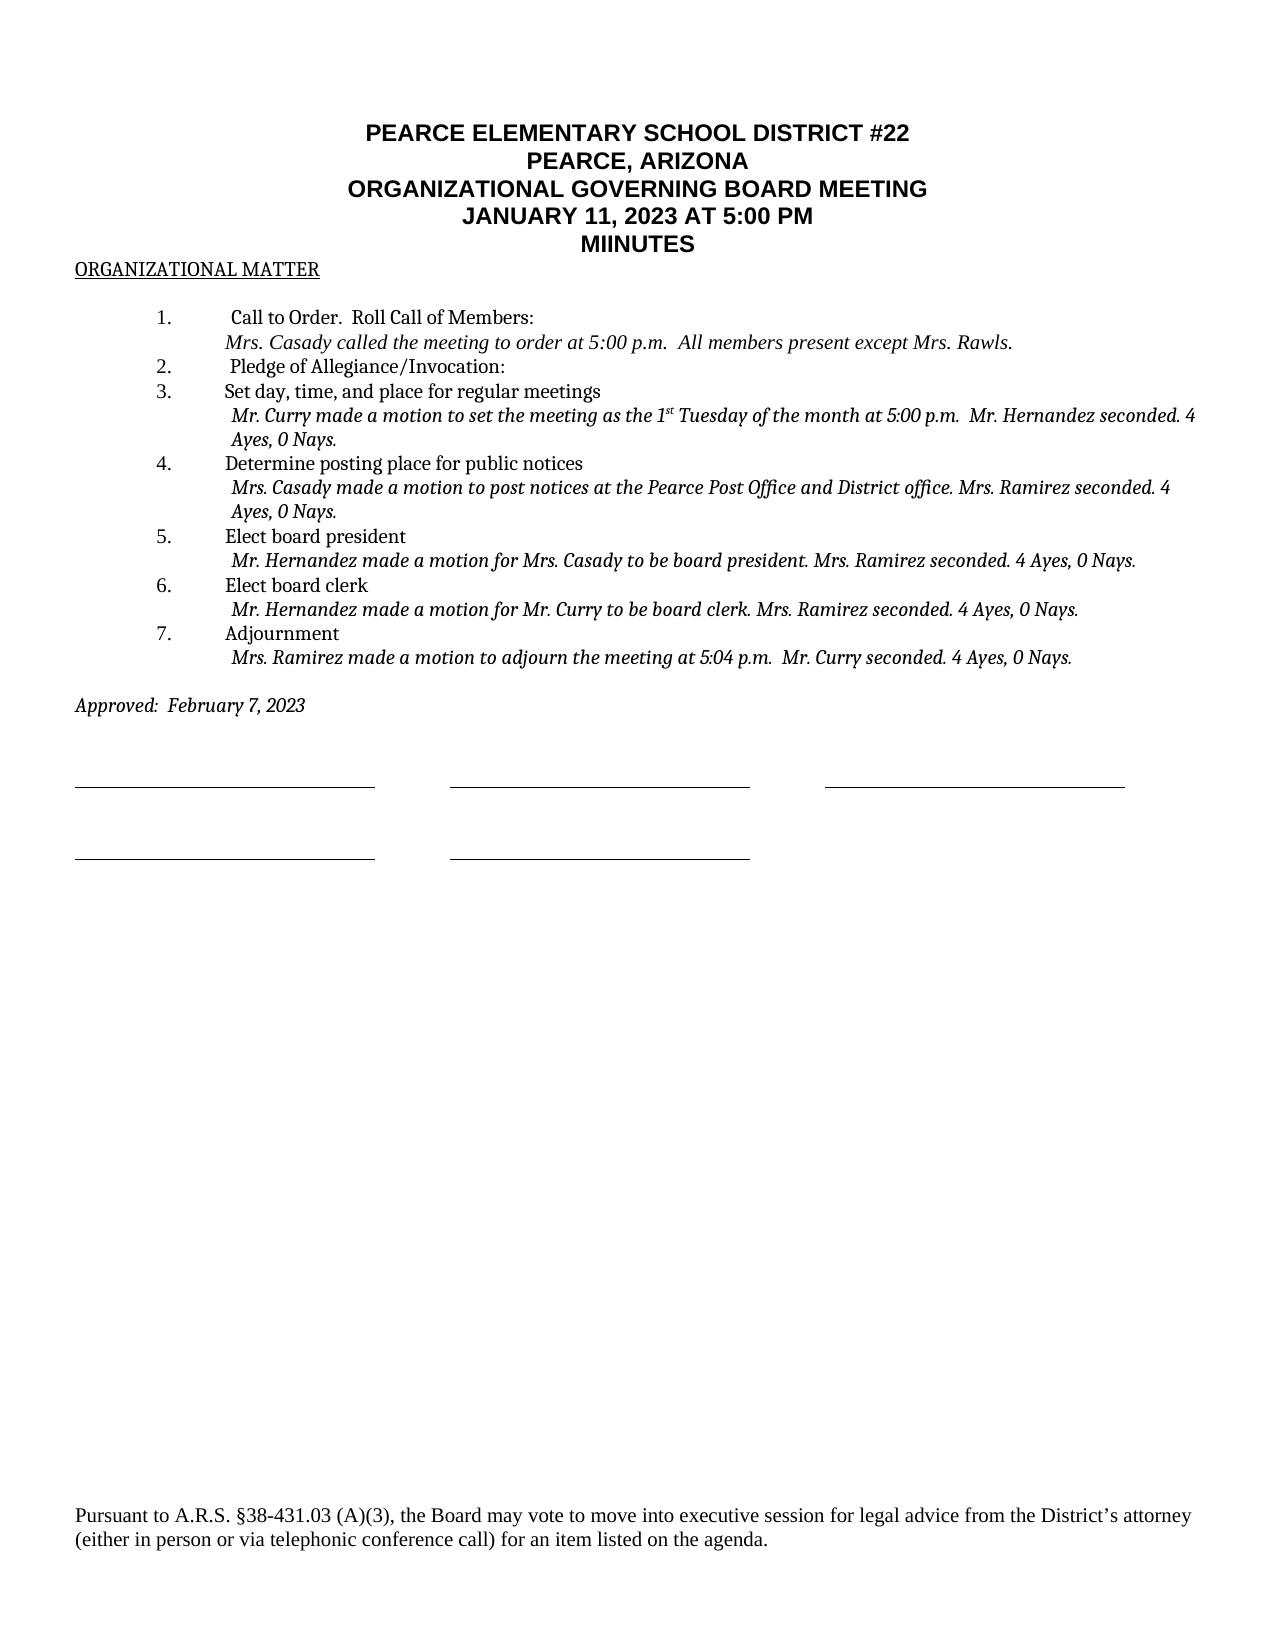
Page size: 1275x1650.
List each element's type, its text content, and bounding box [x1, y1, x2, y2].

text Mrs. Casady called the meeting to order at 5:00 p.m. All members present except Mrs. Rawls. [225, 330, 1200, 354]
list Set day, time, and place for regular meetings [156, 379, 1200, 403]
list Pledge of Allegiance/Invocation: [156, 354, 1200, 379]
text Mrs. Casady made a motion to post notices at the Pearce Post Office and District office. Mrs. Ramirez seconded. 4 Ayes, 0 Nays. [231, 476, 1200, 524]
subtitle ORGANIZATIONAL MATTER [75, 257, 1200, 281]
subtitle Call to Order. Roll Call of Members: [156, 305, 1200, 330]
text ORGANIZATIONAL GOVERNING BOARD MEETING [75, 174, 1200, 202]
text Mr. Hernandez made a motion for Mr. Curry to be board clerk. Mrs. Ramirez seconded. 4 Ayes, 0 Nays. [231, 597, 1200, 621]
list Elect board clerk [156, 572, 1200, 597]
list Determine posting place for public notices [156, 451, 1200, 476]
text PEARCE, ARIZONA [75, 147, 1200, 174]
text Mrs. Ramirez made a motion to adjourn the meeting at 5:04 p.m. Mr. Curry seconded. 4 Ayes, 0 Nays. [231, 646, 1200, 670]
list Elect board president [156, 524, 1200, 548]
text JANUARY 11, 2023 AT 5:00 PM [75, 202, 1200, 230]
text Mr. Hernandez made a motion for Mrs. Casady to be board president. Mrs. Ramirez seconded. 4 Ayes, 0 Nays. [231, 548, 1200, 572]
text MIINUTES [75, 230, 1200, 257]
text PEARCE ELEMENTARY SCHOOL DISTRICT #22 [75, 119, 1200, 147]
text Approved: February 7, 2023 [75, 694, 1200, 718]
text Mr. Curry made a motion to set the meeting as the 1st Tuesday of the month at 5:00 p.m. Mr. Hernandez seconded. 4 Ayes, 0 Nays. [231, 403, 1200, 451]
list Adjournment [156, 621, 1200, 646]
